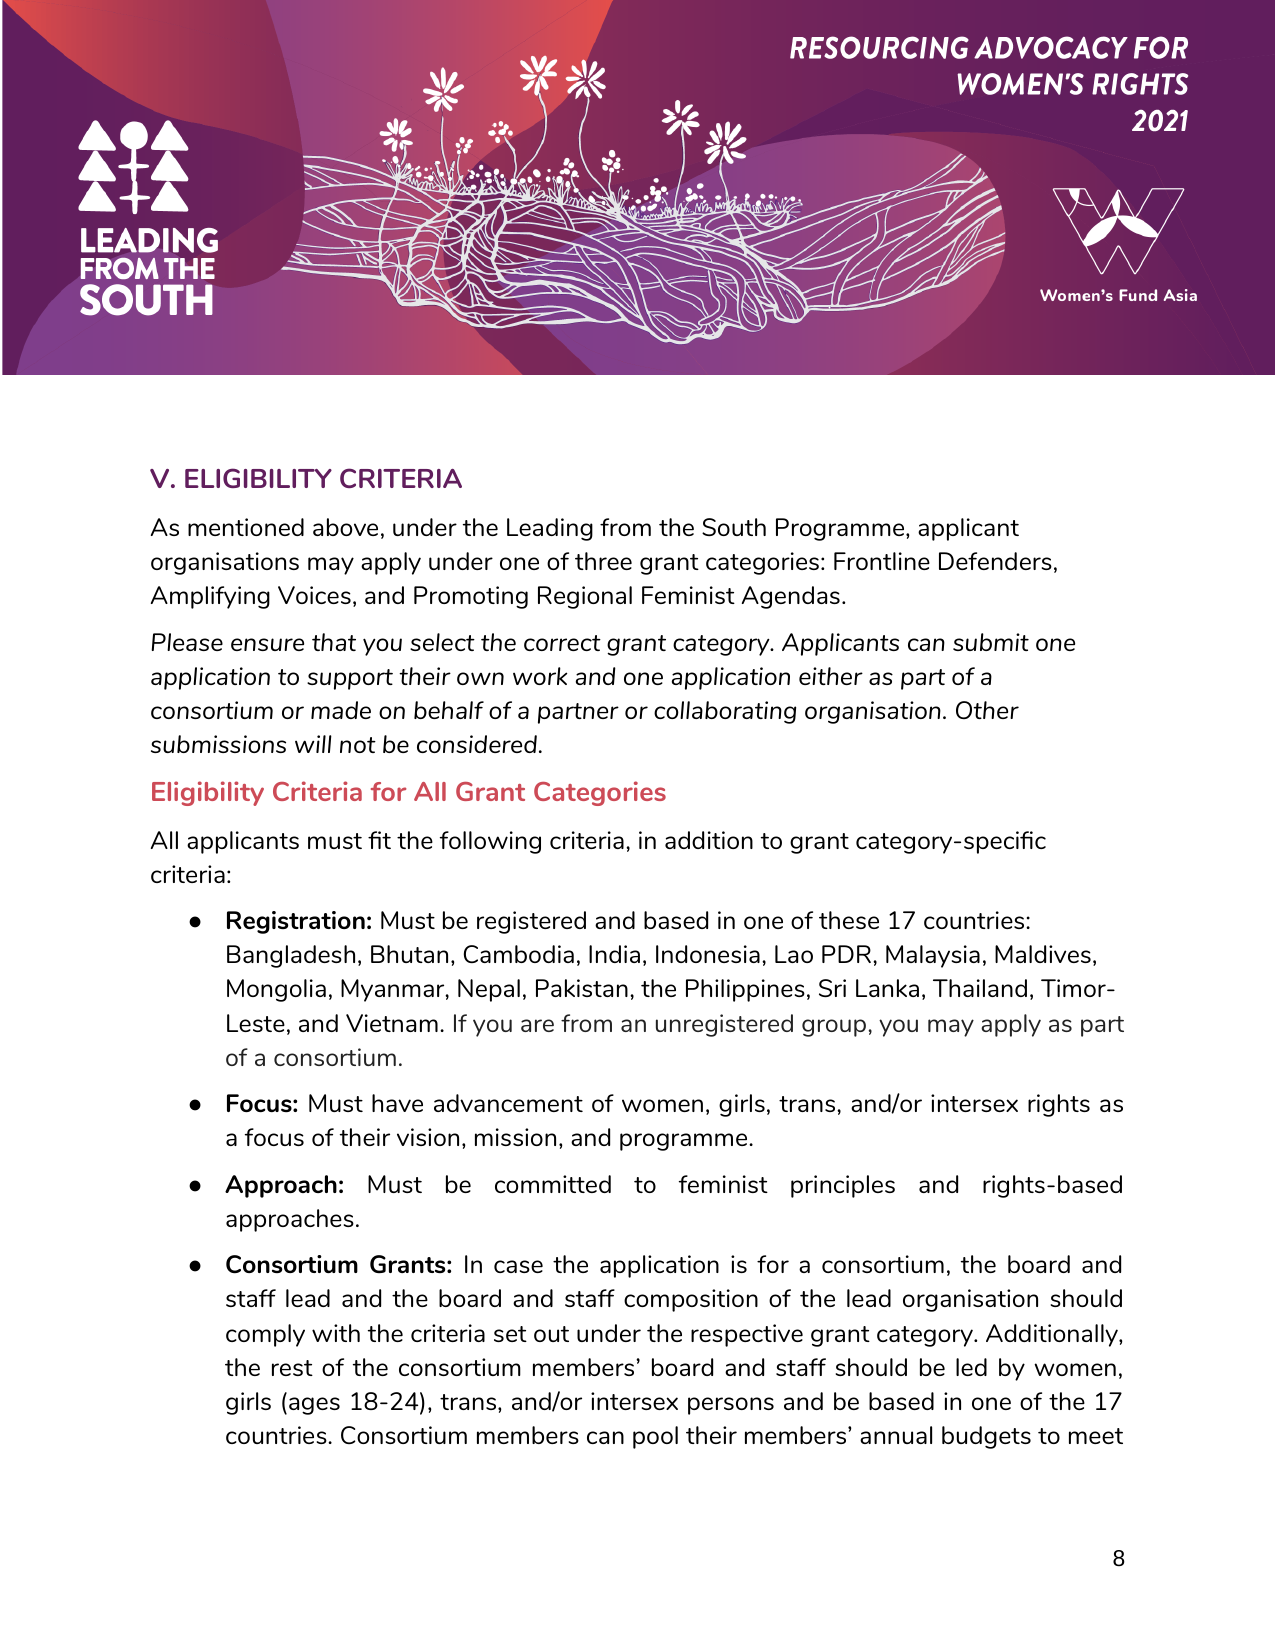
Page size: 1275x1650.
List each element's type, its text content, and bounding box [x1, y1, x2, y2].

text Please ensure that you select the correct grant category. Applicants can submit one application to support their own work and one application either as part of a consortium or made on behalf of a partner or collaborating organisation. Other submissions will not be considered. [150, 626, 1125, 762]
subtitle V. ELIGIBILITY CRITERIA [150, 461, 1125, 498]
list Registration: Must be registered and based in one of these 17 countries: Bangladesh, Bhutan, Cambodia, India, Indonesia, Lao PDR, Malaysia, Maldives, Mongolia, Myanmar, Nepal, Pakistan, the Philippines, Sri Lanka, Thailand, Timor-Leste, and Vietnam. If you are from an unregistered group, you may apply as part of a consortium. [187, 904, 1125, 1075]
text All applicants must fit the following criteria, in addition to grant category-specific criteria: [150, 824, 1125, 892]
text As mentioned above, under the Leading from the South Programme, applicant organisations may apply under one of three grant categories: Frontline Defenders, Amplifying Voices, and Promoting Regional Feminist Agendas. [150, 511, 1125, 613]
subtitle Eligibility Criteria for All Grant Categories [150, 774, 1125, 811]
picture [0, 0, 1275, 375]
list Focus: Must have advancement of women, girls, trans, and/or intersex rights as a focus of their vision, mission, and programme. [187, 1087, 1125, 1155]
list Approach: Must be committed to feminist principles and rights-based approaches. [187, 1168, 1125, 1236]
